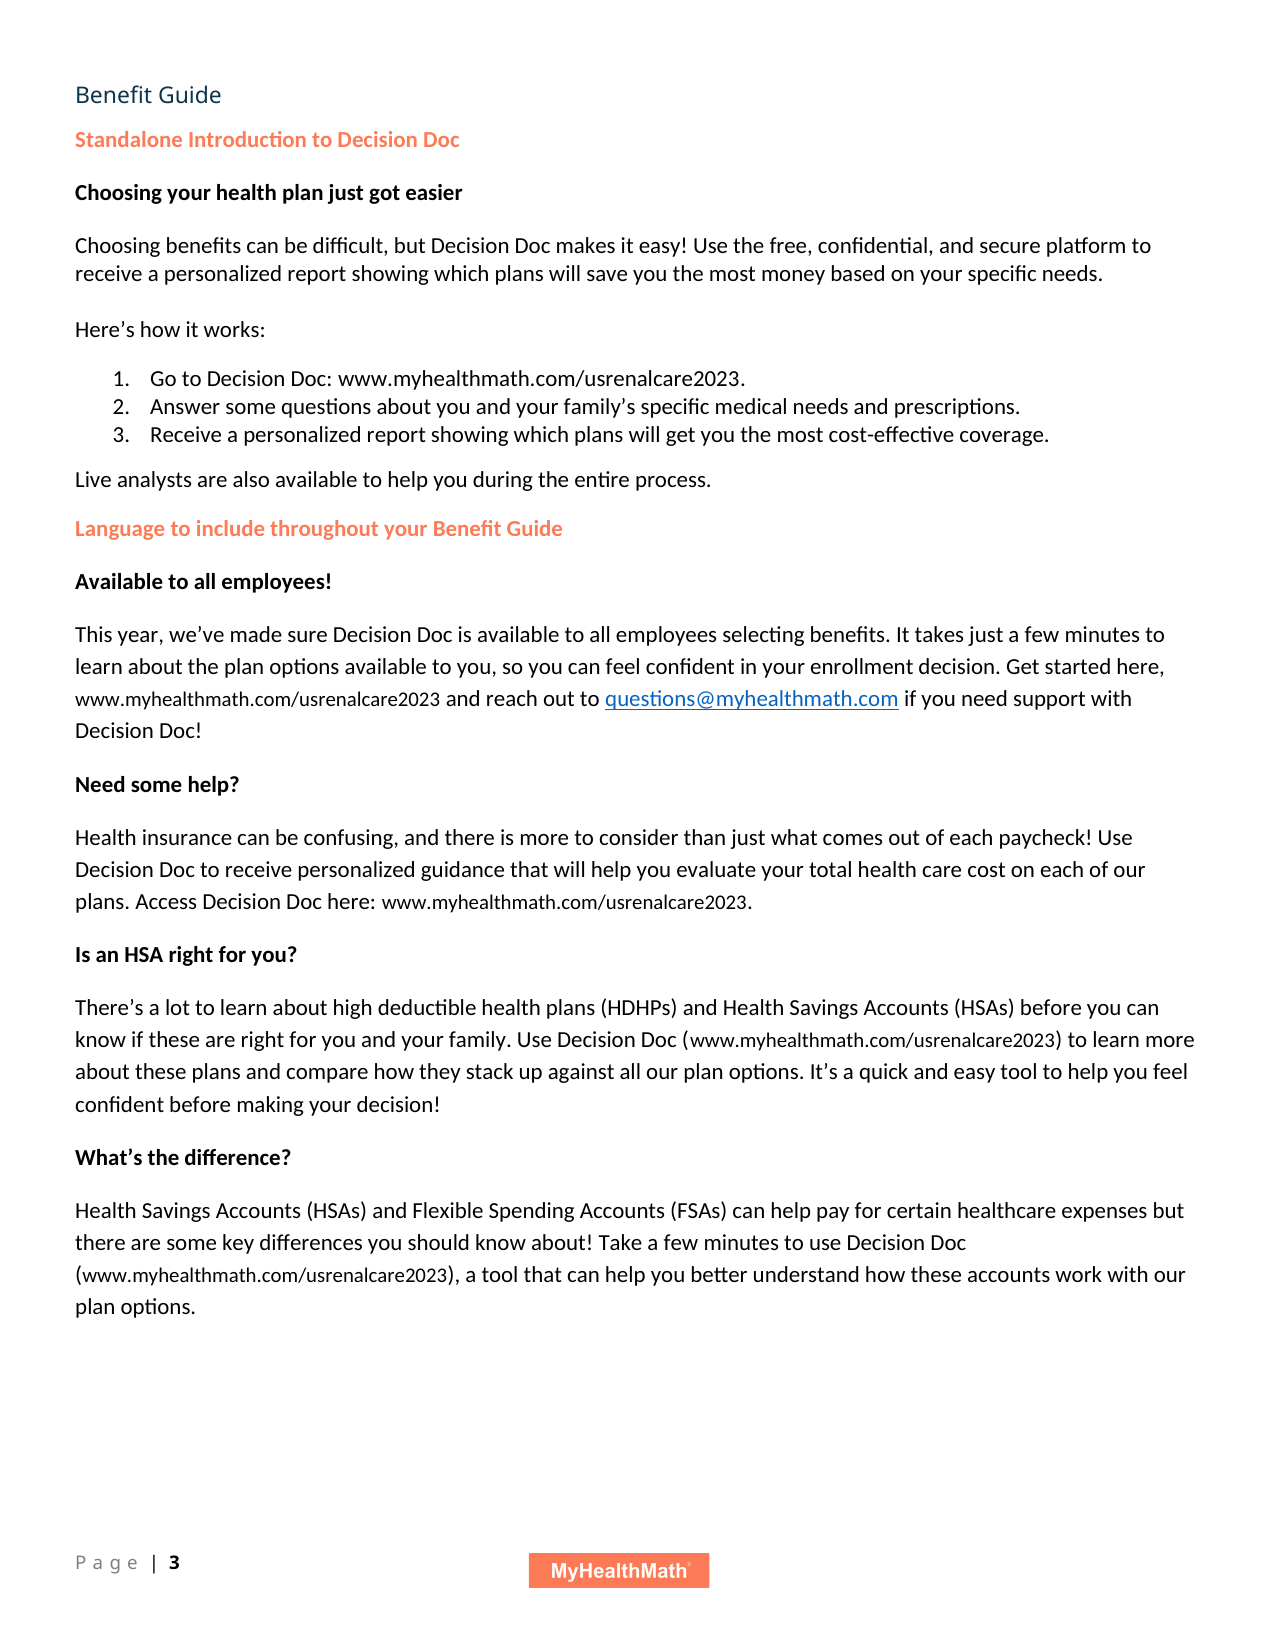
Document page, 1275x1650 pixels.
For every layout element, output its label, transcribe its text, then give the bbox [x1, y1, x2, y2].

text Is an HSA right for you? [75, 940, 1200, 968]
text What’s the difference? [75, 1143, 1200, 1171]
list Go to Decision Doc: . [112, 364, 1200, 392]
text This year, we’ve made sure Decision Doc is available to all employees selecting benefits. It takes just a few minutes to learn about the plan options available to you, so you can feel confident in your enrollment decision. Get started here, and reach out to questions@myhealthmath.com if you need support with Decision Doc! [75, 620, 1200, 745]
text Need some help? [75, 770, 1200, 798]
text Health Savings Accounts (HSAs) and Flexible Spending Accounts (FSAs) can help pay for certain healthcare expenses but there are some key differences you should know about! Take a few minutes to use Decision Doc (), a tool that can help you better understand how these accounts work with our plan options. [75, 1196, 1200, 1320]
text Language to include throughout your Benefit Guide [75, 514, 1200, 542]
text Choosing your health plan just got easier [75, 178, 1200, 207]
text Here’s how it works: [75, 288, 1200, 344]
picture [528, 1553, 710, 1588]
subtitle Benefit Guide [75, 79, 1200, 110]
text There’s a lot to learn about high deductible health plans (HDHPs) and Health Savings Accounts (HSAs) before you can know if these are right for you and your family. Use Decision Doc () to learn more about these plans and compare how they stack up against all our plan options. It’s a quick and easy tool to help you feel confident before making your decision! [75, 993, 1200, 1118]
list Answer some questions about you and your family’s specific medical needs and prescriptions. [112, 392, 1200, 421]
text Health insurance can be confusing, and there is more to consider than just what comes out of each paycheck! Use Decision Doc to receive personalized guidance that will help you evaluate your total health care cost on each of our plans. Access Decision Doc here: . [75, 823, 1200, 915]
text Available to all employees! [75, 567, 1200, 595]
text Live analysts are also available to help you during the entire process. [75, 465, 1200, 493]
list Receive a personalized report showing which plans will get you the most cost-effective coverage. [112, 421, 1200, 448]
text Choosing benefits can be difficult, but Decision Doc makes it easy! Use the free, confidential, and secure platform to receive a personalized report showing which plans will save you the most money based on your specific needs. [75, 232, 1200, 288]
text Standalone Introduction to Decision Doc [75, 126, 1200, 153]
